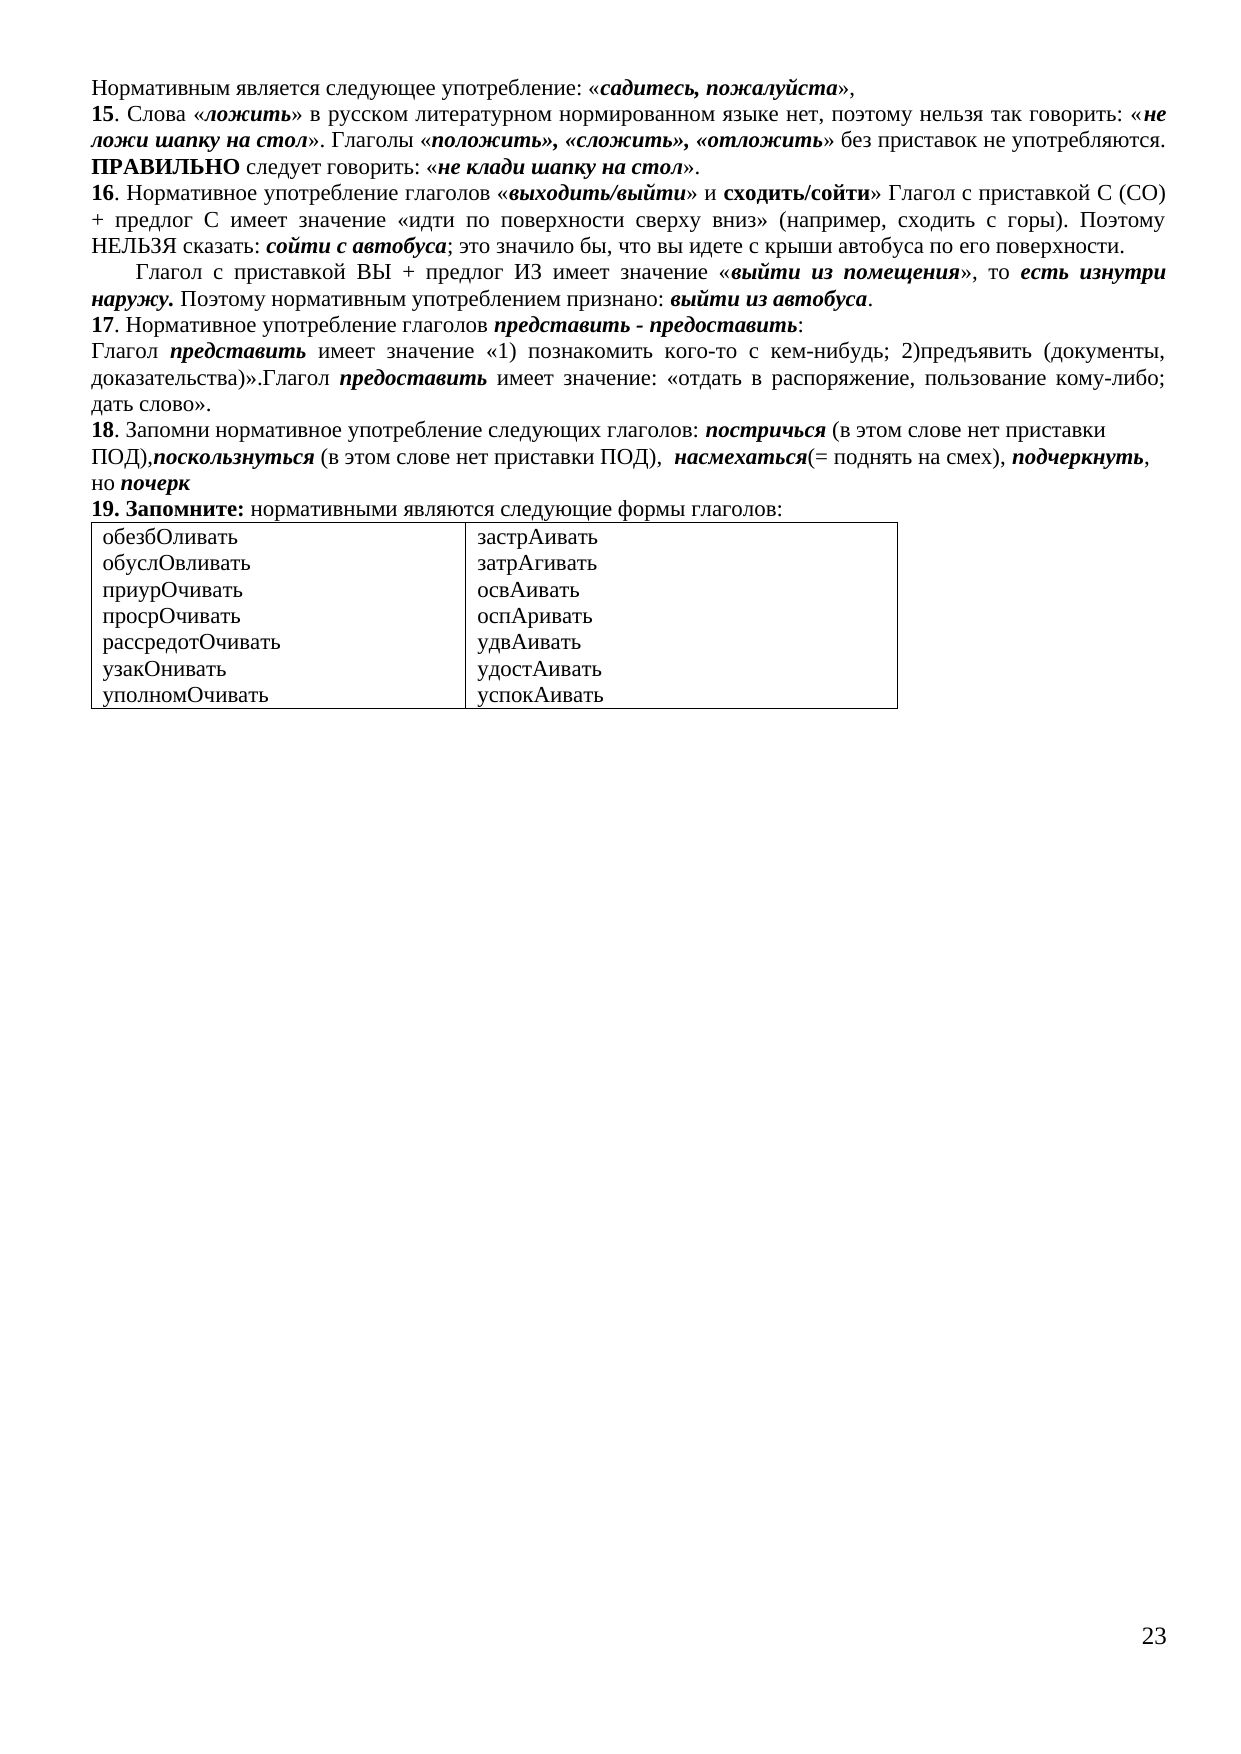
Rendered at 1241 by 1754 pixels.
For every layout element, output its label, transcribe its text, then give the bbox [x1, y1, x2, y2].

text Глагол с приставкой ВЫ + предлог ИЗ имеет значение «выйти из помещения», то есть изнутри наружу. Поэтому нормативным употреблением признано: выйти из автобуса. [91, 258, 1166, 311]
text 19. Запомните: нормативными являются следующие формы глаголов: [91, 496, 1166, 522]
text 15. Слова «ложить» в русском литературном нормированном языке нет, поэтому нельзя так говорить: «не ложи шапку на стол». Глаголы «положить», «сложить», «отложить» без приставок не употребляются. ПРАВИЛЬНО следует говорить: «не клади шапку на стол». [91, 100, 1166, 179]
text Нормативным является следующее употребление: «садитесь, пожалуйста», [91, 74, 1166, 100]
table_header застрАивать затрАгивать освАивать оспАривать удвАивать удостАивать успокАивать [466, 523, 897, 707]
table_header обезбОливать обуслОвливать приурОчивать просрОчивать рассредотОчивать узакОнивать уполномОчивать [92, 523, 465, 707]
text 17. Нормативное употребление глаголов представить - предоставить: [91, 311, 1166, 337]
text 16. Нормативное употребление глаголов «выходить/выйти» и сходить/сойти» Глагол с приставкой С (СО) + предлог С имеет значение «идти по поверхности сверху вниз» (например, сходить с горы). Поэтому НЕЛЬЗЯ сказать: сойти с автобуса; это значило бы, что вы идете с крыши автобуса по его поверхности. [91, 179, 1166, 258]
text 18. Запомни нормативное употребление следующих глаголов: постричься (в этом слове нет приставки ПОД),поскользнуться (в этом слове нет приставки ПОД), насмехаться(= поднять на смех), подчеркнуть, но почерк [91, 416, 1166, 496]
text Глагол представить имеет значение «1) познакомить кого-то с кем-нибудь; 2)предъявить (документы, доказательства)».Глагол предоставить имеет значение: «отдать в распоряжение, пользование кому-либо; дать слово». [91, 337, 1166, 416]
